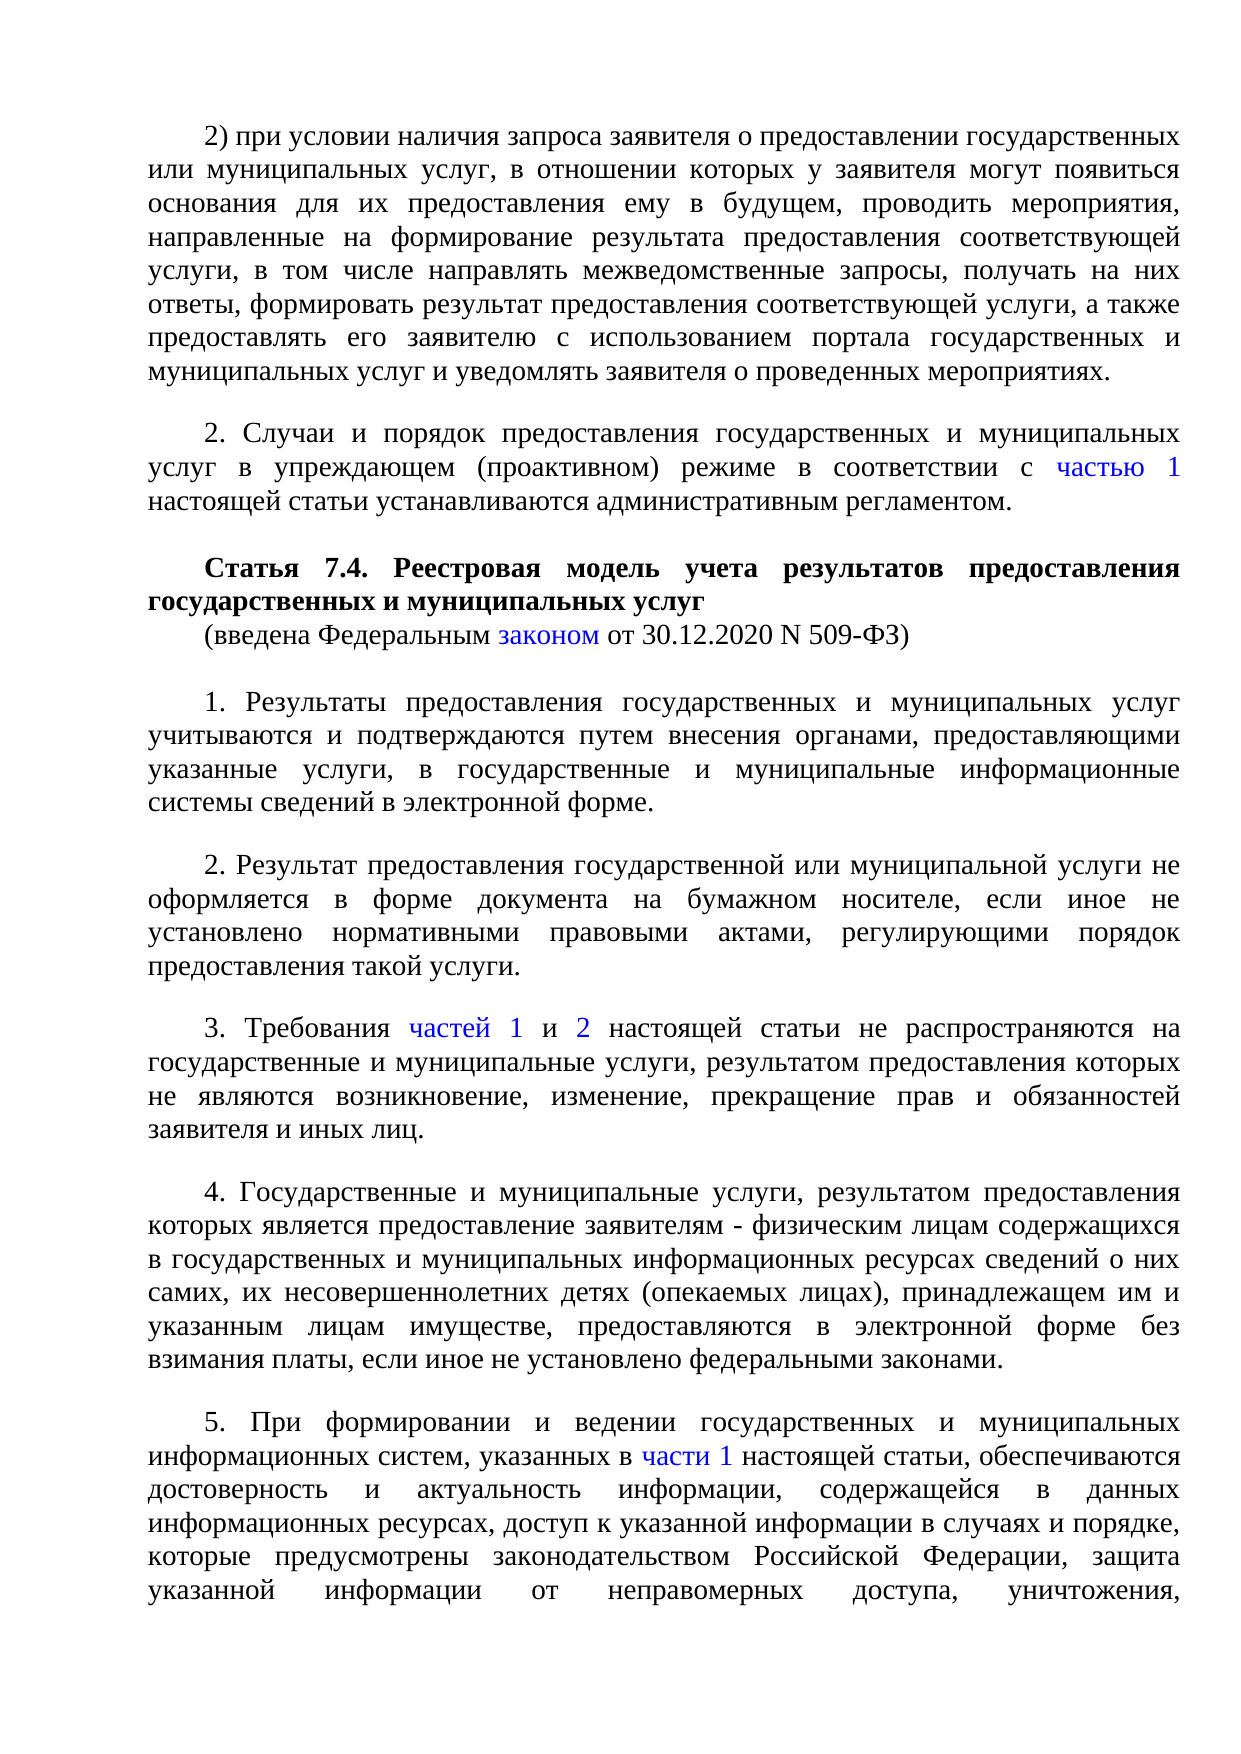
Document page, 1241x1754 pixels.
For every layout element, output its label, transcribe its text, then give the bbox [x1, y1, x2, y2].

text Статья 7.4. Реестровая модель учета результатов предоставления государственных и муниципальных услуг [148, 550, 1181, 617]
text 1. Результаты предоставления государственных и муниципальных услуг учитываются и подтверждаются путем внесения органами, предоставляющими указанные услуги, в государственные и муниципальные информационные системы сведений в электронной форме. [148, 684, 1181, 818]
text 4. Государственные и муниципальные услуги, результатом предоставления которых является предоставление заявителям - физическим лицам содержащихся в государственных и муниципальных информационных ресурсах сведений о них самих, их несовершеннолетних детях (опекаемых лицах), принадлежащем им и указанным лицам имуществе, предоставляются в электронной форме без взимания платы, если иное не установлено федеральными законами. [148, 1174, 1181, 1375]
text (введена Федеральным законом от 30.12.2020 N 509-ФЗ) [148, 617, 1181, 650]
text 2. Случаи и порядок предоставления государственных и муниципальных услуг в упреждающем (проактивном) режиме в соответствии с частью 1 настоящей статьи устанавливаются административным регламентом. [148, 416, 1181, 516]
text 3. Требования частей 1 и 2 настоящей статьи не распространяются на государственные и муниципальные услуги, результатом предоставления которых не являются возникновение, изменение, прекращение прав и обязанностей заявителя и иных лиц. [148, 1011, 1181, 1145]
text 2) при условии наличия запроса заявителя о предоставлении государственных или муниципальных услуг, в отношении которых у заявителя могут появиться основания для их предоставления ему в будущем, проводить мероприятия, направленные на формирование результата предоставления соответствующей услуги, в том числе направлять межведомственные запросы, получать на них ответы, формировать результат предоставления соответствующей услуги, а также предоставлять его заявителю с использованием портала государственных и муниципальных услуг и уведомлять заявителя о проведенных мероприятиях. [148, 118, 1181, 386]
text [148, 1404, 1181, 1606]
text 2. Результат предоставления государственной или муниципальной услуги не оформляется в форме документа на бумажном носителе, если иное не установлено нормативными правовыми актами, регулирующими порядок предоставления такой услуги. [148, 847, 1181, 981]
